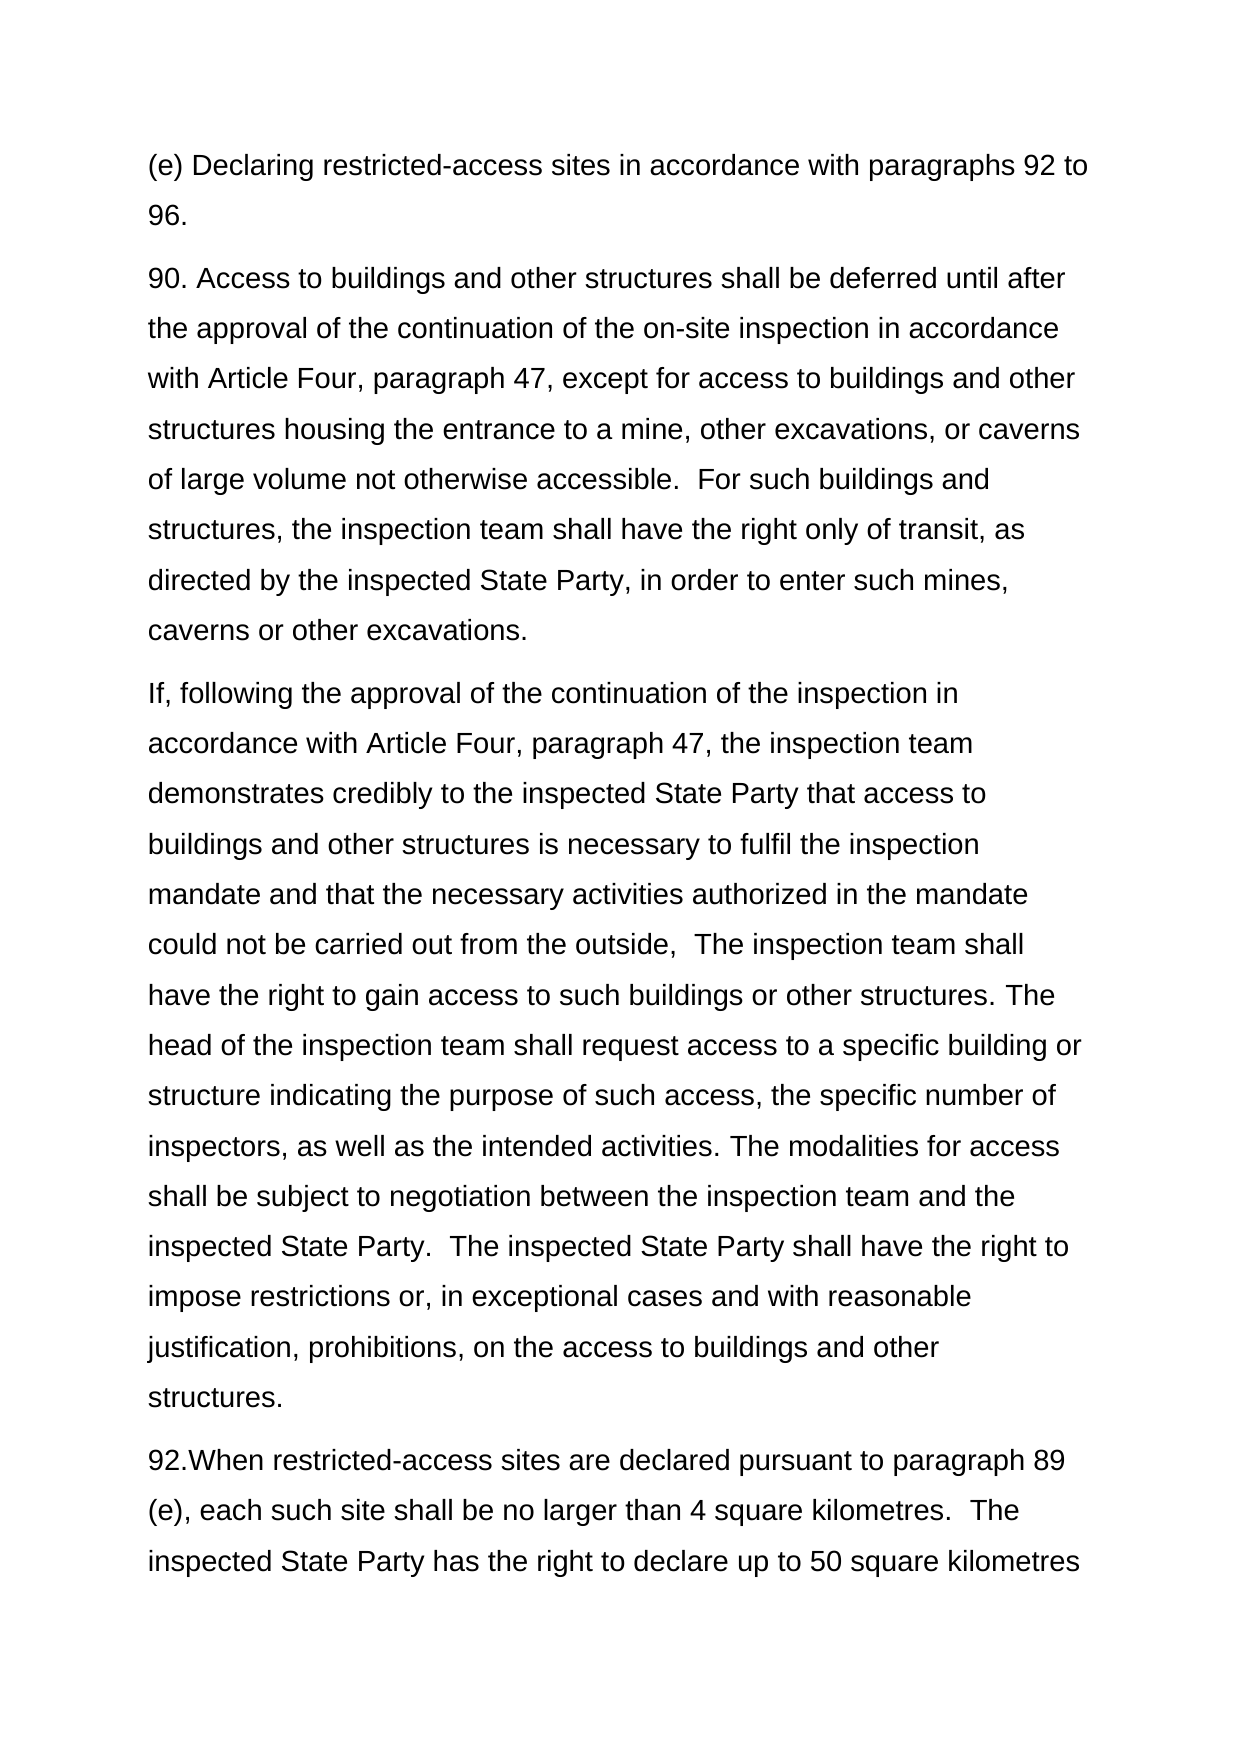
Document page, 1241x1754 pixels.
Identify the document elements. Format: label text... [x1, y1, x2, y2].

text (e) Declaring restricted-access sites in accordance with paragraphs 92 to 96. [148, 148, 1093, 231]
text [148, 1443, 1093, 1577]
text If, following the approval of the continuation of the inspection in accordance with Article Four, paragraph 47, the inspection team demonstrates credibly to the inspected State Party that access to buildings and other structures is necessary to fulfil the inspection mandate and that the necessary activities authorized in the mandate could not be carried out from the outside, The inspection team shall have the right to gain access to such buildings or other structures. The head of the inspection team shall request access to a specific building or structure indicating the purpose of such access, the specific number of inspectors, as well as the intended activities. The modalities for access shall be subject to negotiation between the inspection team and the inspected State Party. The inspected State Party shall have the right to impose restrictions or, in exceptional cases and with reasonable justification, prohibitions, on the access to buildings and other structures. [148, 676, 1093, 1414]
text 90. Access to buildings and other structures shall be deferred until after the approval of the continuation of the on-site inspection in accordance with Article Four, paragraph 47, except for access to buildings and other structures housing the entrance to a mine, other excavations, or caverns of large volume not otherwise accessible. For such buildings and structures, the inspection team shall have the right only of transit, as directed by the inspected State Party, in order to enter such mines, caverns or other excavations. [148, 261, 1093, 646]
